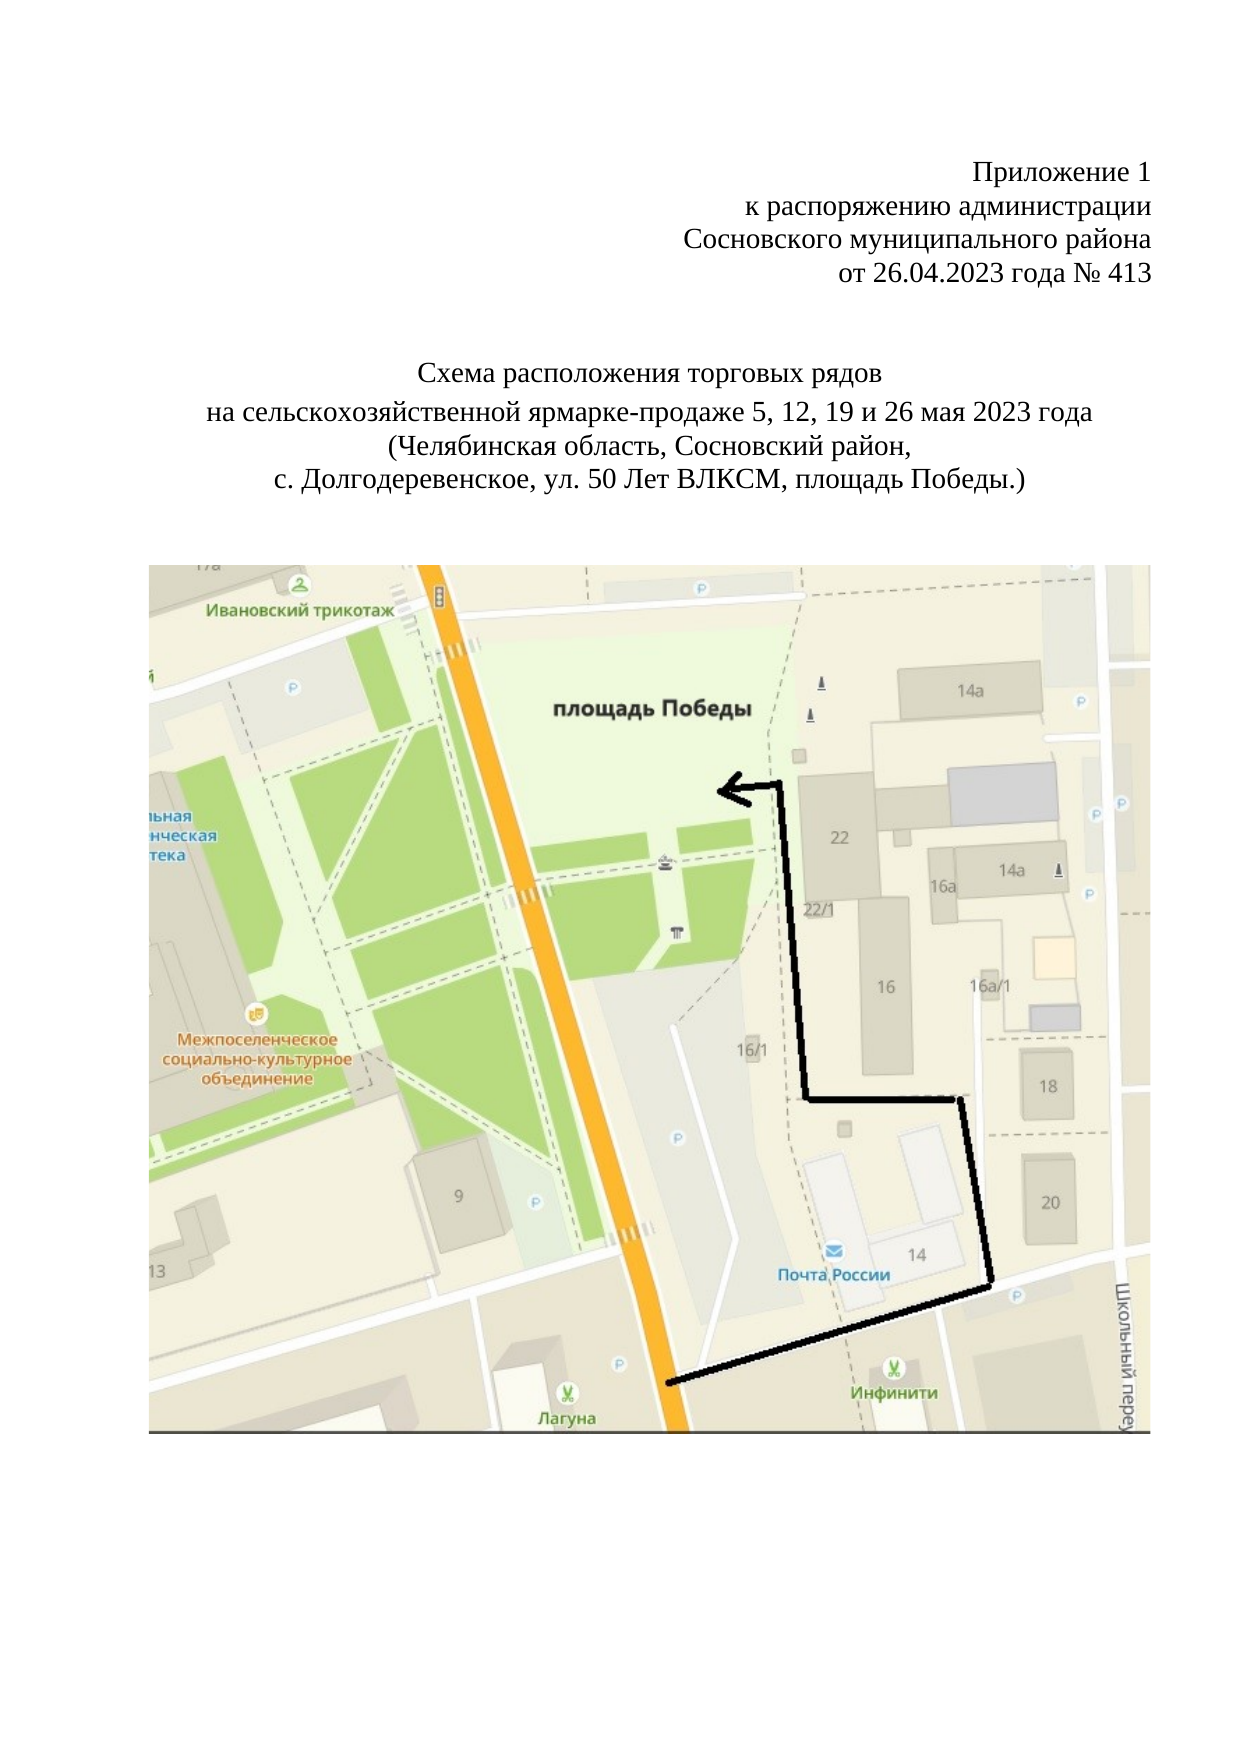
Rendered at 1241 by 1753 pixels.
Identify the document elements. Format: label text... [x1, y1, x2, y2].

picture [148, 565, 1151, 1434]
text от 26.04.2023 года № 413 [148, 255, 1152, 288]
text к распоряжению администрации [148, 188, 1152, 221]
text Схема расположения торговых рядов [148, 356, 1152, 389]
text Приложение 1 [148, 154, 1152, 188]
text Сосновского муниципального района [148, 221, 1152, 255]
text с. Долгодеревенское, ул. 50 Лет ВЛКСМ, площадь Победы.) [148, 461, 1152, 495]
text на сельскохозяйственной ярмарке-продаже 5, 12, 19 и 26 мая 2023 года [148, 394, 1152, 428]
text (Челябинская область, Сосновский район, [148, 428, 1152, 461]
